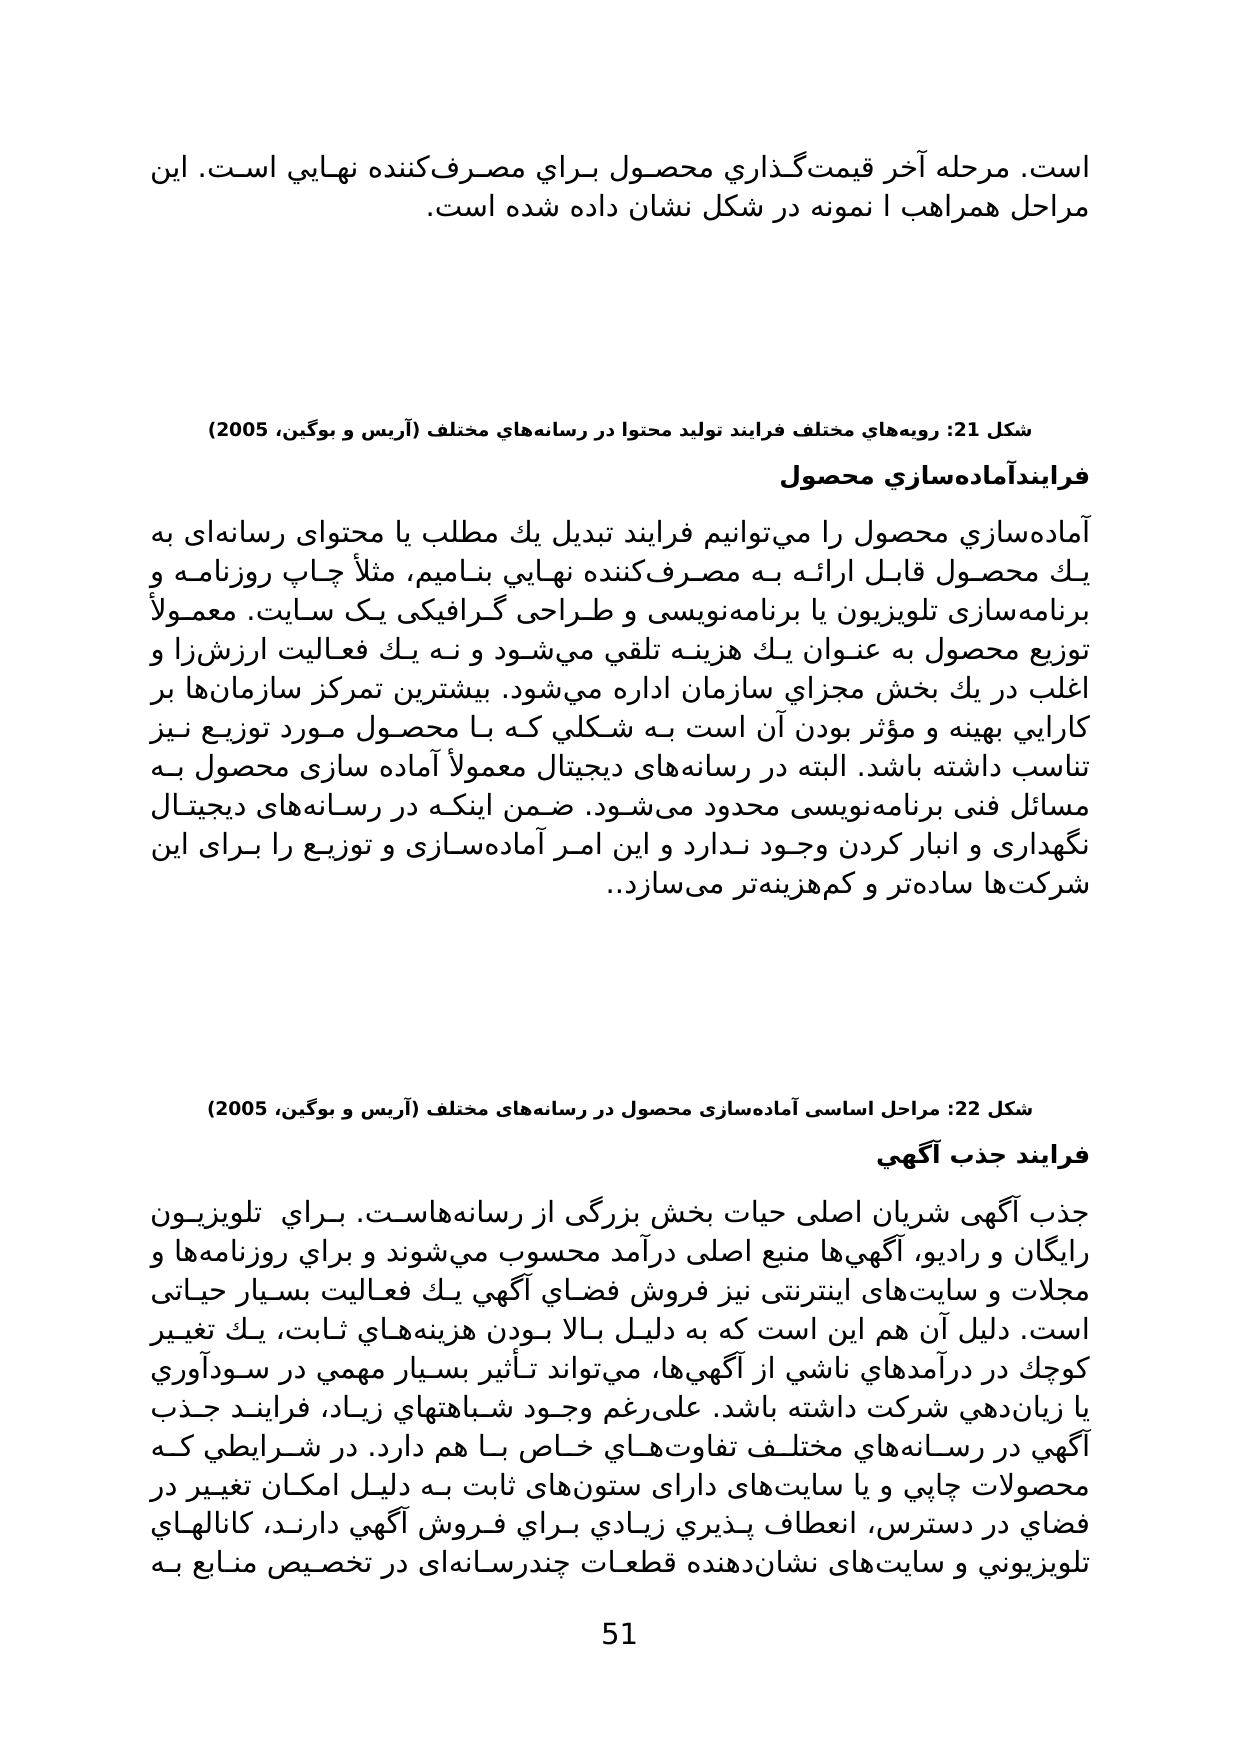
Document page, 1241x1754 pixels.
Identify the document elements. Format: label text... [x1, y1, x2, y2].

text شکل 22: رويه‌هاي مختلف فرايند توليد محتوا در رسانه‌هاي مختلف (آریس و بوگین، 2005) [150, 419, 1090, 441]
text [150, 1195, 1090, 1580]
subtitle فرايندآماده‌سازي محصول [150, 461, 1090, 491]
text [150, 150, 1090, 223]
subtitle فرايند جذب آگهي [150, 1141, 1090, 1170]
text آماده‌سازي محصول را مي‌توانيم فرايند تبديل يك مطلب یا محتوای رسانه‌ای به يك محصول قابل ارائه به مصرف‌كننده نهايي بناميم، مثلأ چاپ روزنامه و برنامه‌سازی تلویزیون یا برنامه‌نویسی و طراحی گرافیکی یک سایت. معمولأ توزيع محصول به عنوان يك هزينه تلقي مي‌شود و نه يك فعاليت ارزش‌زا و اغلب در يك بخش مجزاي سازمان اداره مي‌شود. بيشترين تمركز سازمان‌ها بر كارايي بهينه و مؤثر بودن آن است به شكلي كه با محصول مورد توزيع نيز تناسب داشته باشد. البته در رسانه‌های دیجیتال معمولأ آماده سازی محصول به مسائل فنی برنامه‌نویسی محدود می‌شود. ضمن اینکه در رسانه‌های دیجیتال نگهداری و انبار کردن وجود ندارد و این امر آماده‌سازی و توزیع را برای این شرکت‌ها ساده‌تر و کم‌هزینه‌تر می‌سازد.. [150, 516, 1090, 900]
text شکل 23: مراحل اساسی آماده‌سازی محصول در رسانه‌های مختلف (آریس و بوگین، 2005) [150, 1098, 1090, 1120]
